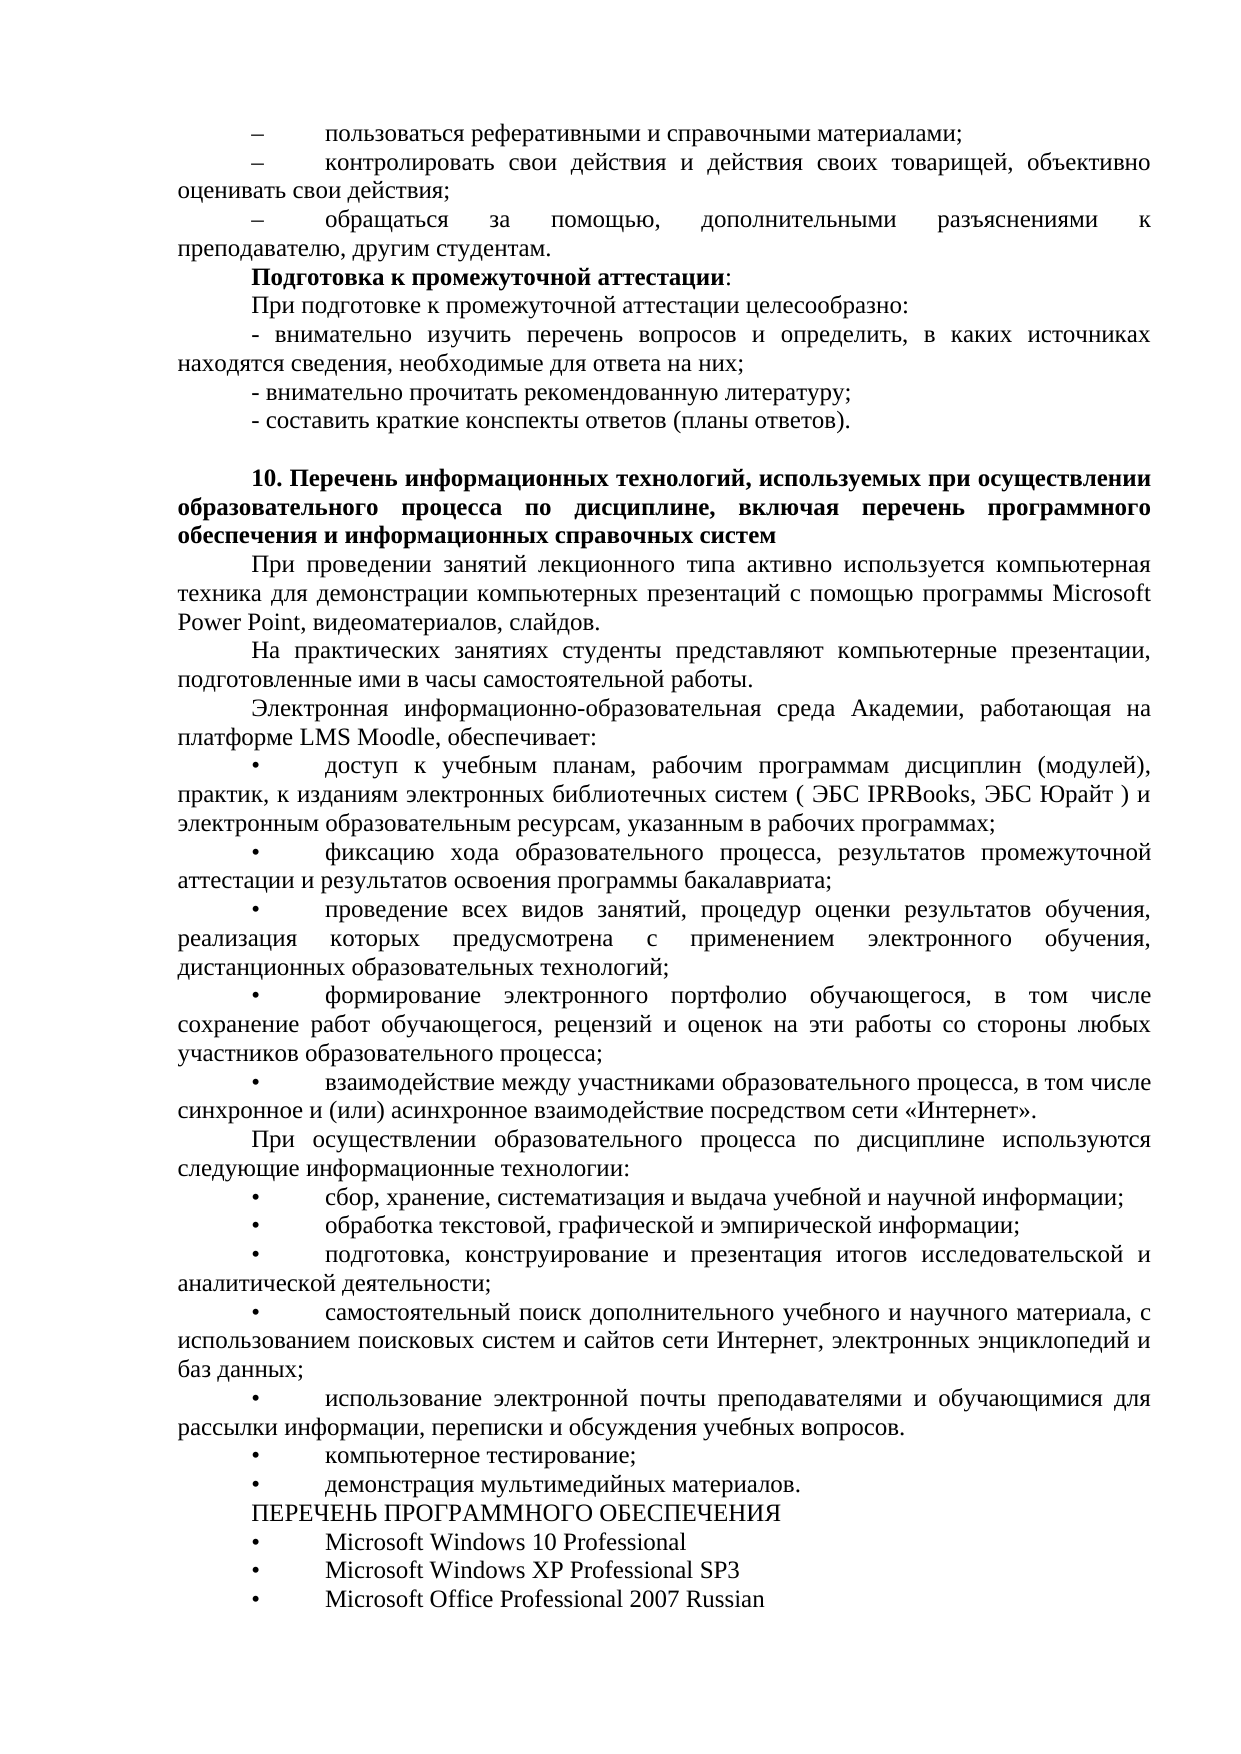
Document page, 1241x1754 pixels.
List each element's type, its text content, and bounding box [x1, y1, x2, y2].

list контролировать свои действия и действия своих товарищей, объективно оценивать свои действия; [177, 147, 1152, 204]
text • формирование электронного портфолио обучающегося, в том числе сохранение работ обучающегося, рецензий и оценок на эти работы со стороны любых участников образовательного процесса; [177, 981, 1152, 1067]
text 10. Перечень информационных технологий, используемых при осуществлении образовательного процесса по дисциплине, включая перечень программного обеспечения и информационных справочных систем [177, 463, 1152, 549]
text • доступ к учебным планам, рабочим программам дисциплин (модулей), практик, к изданиям электронных библиотечных систем ( ЭБС IPRBooks, ЭБС Юрайт ) и электронным образовательным ресурсам, указанным в рабочих программах; [177, 751, 1152, 837]
list пользоваться реферативными и справочными материалами; [177, 118, 1152, 147]
text При осуществлении образовательного процесса по дисциплине используются следующие информационные технологии: [177, 1124, 1152, 1182]
text - составить краткие конспекты ответов (планы ответов). [177, 406, 1152, 434]
text • демонстрация мультимедийных материалов. [177, 1469, 1152, 1498]
text При проведении занятий лекционного типа активно используется компьютерная техника для демонстрации компьютерных презентаций с помощью программы Microsoft Power Point, видеоматериалов, слайдов. [177, 549, 1152, 636]
text • подготовка, конструирование и презентация итогов исследовательской и аналитической деятельности; [177, 1239, 1152, 1297]
text • фиксацию хода образовательного процесса, результатов промежуточной аттестации и результатов освоения программы бакалавриата; [177, 837, 1152, 894]
text На практических занятиях студенты представляют компьютерные презентации, подготовленные ими в часы самостоятельной работы. [177, 636, 1152, 693]
text • Microsoft Windows 10 Professional [177, 1527, 1152, 1556]
text • сбор, хранение, систематизация и выдача учебной и научной информации; [177, 1182, 1152, 1211]
text • взаимодействие между участниками образовательного процесса, в том числе синхронное и (или) асинхронное взаимодействие посредством сети «Интернет». [177, 1067, 1152, 1124]
list обращаться за помощью, дополнительными разъяснениями к преподавателю, другим студентам. [177, 204, 1152, 262]
text • проведение всех видов занятий, процедур оценки результатов обучения, реализация которых предусмотрена с применением электронного обучения, дистанционных образовательных технологий; [177, 894, 1152, 981]
text Подготовка к промежуточной аттестации: [177, 262, 1152, 291]
text Электронная информационно-образовательная среда Академии, работающая на платформе LMS Moodle, обеспечивает: [177, 693, 1152, 751]
text • компьютерное тестирование; [177, 1441, 1152, 1469]
text • Microsoft Office Professional 2007 Russian [177, 1584, 1152, 1613]
text • самостоятельный поиск дополнительного учебного и научного материала, с использованием поисковых систем и сайтов сети Интернет, электронных энциклопедий и баз данных; [177, 1297, 1152, 1383]
text • обработка текстовой, графической и эмпирической информации; [177, 1211, 1152, 1239]
text • Microsoft Windows XP Professional SP3 [177, 1556, 1152, 1584]
text • использование электронной почты преподавателями и обучающимися для рассылки информации, переписки и обсуждения учебных вопросов. [177, 1383, 1152, 1441]
text - внимательно изучить перечень вопросов и определить, в каких источниках находятся сведения, необходимые для ответа на них; [177, 319, 1152, 377]
text ПЕРЕЧЕНЬ ПРОГРАММНОГО ОБЕСПЕЧЕНИЯ [177, 1498, 1152, 1527]
text При подготовке к промежуточной аттестации целесообразно: [177, 291, 1152, 319]
text - внимательно прочитать рекомендованную литературу; [177, 377, 1152, 406]
